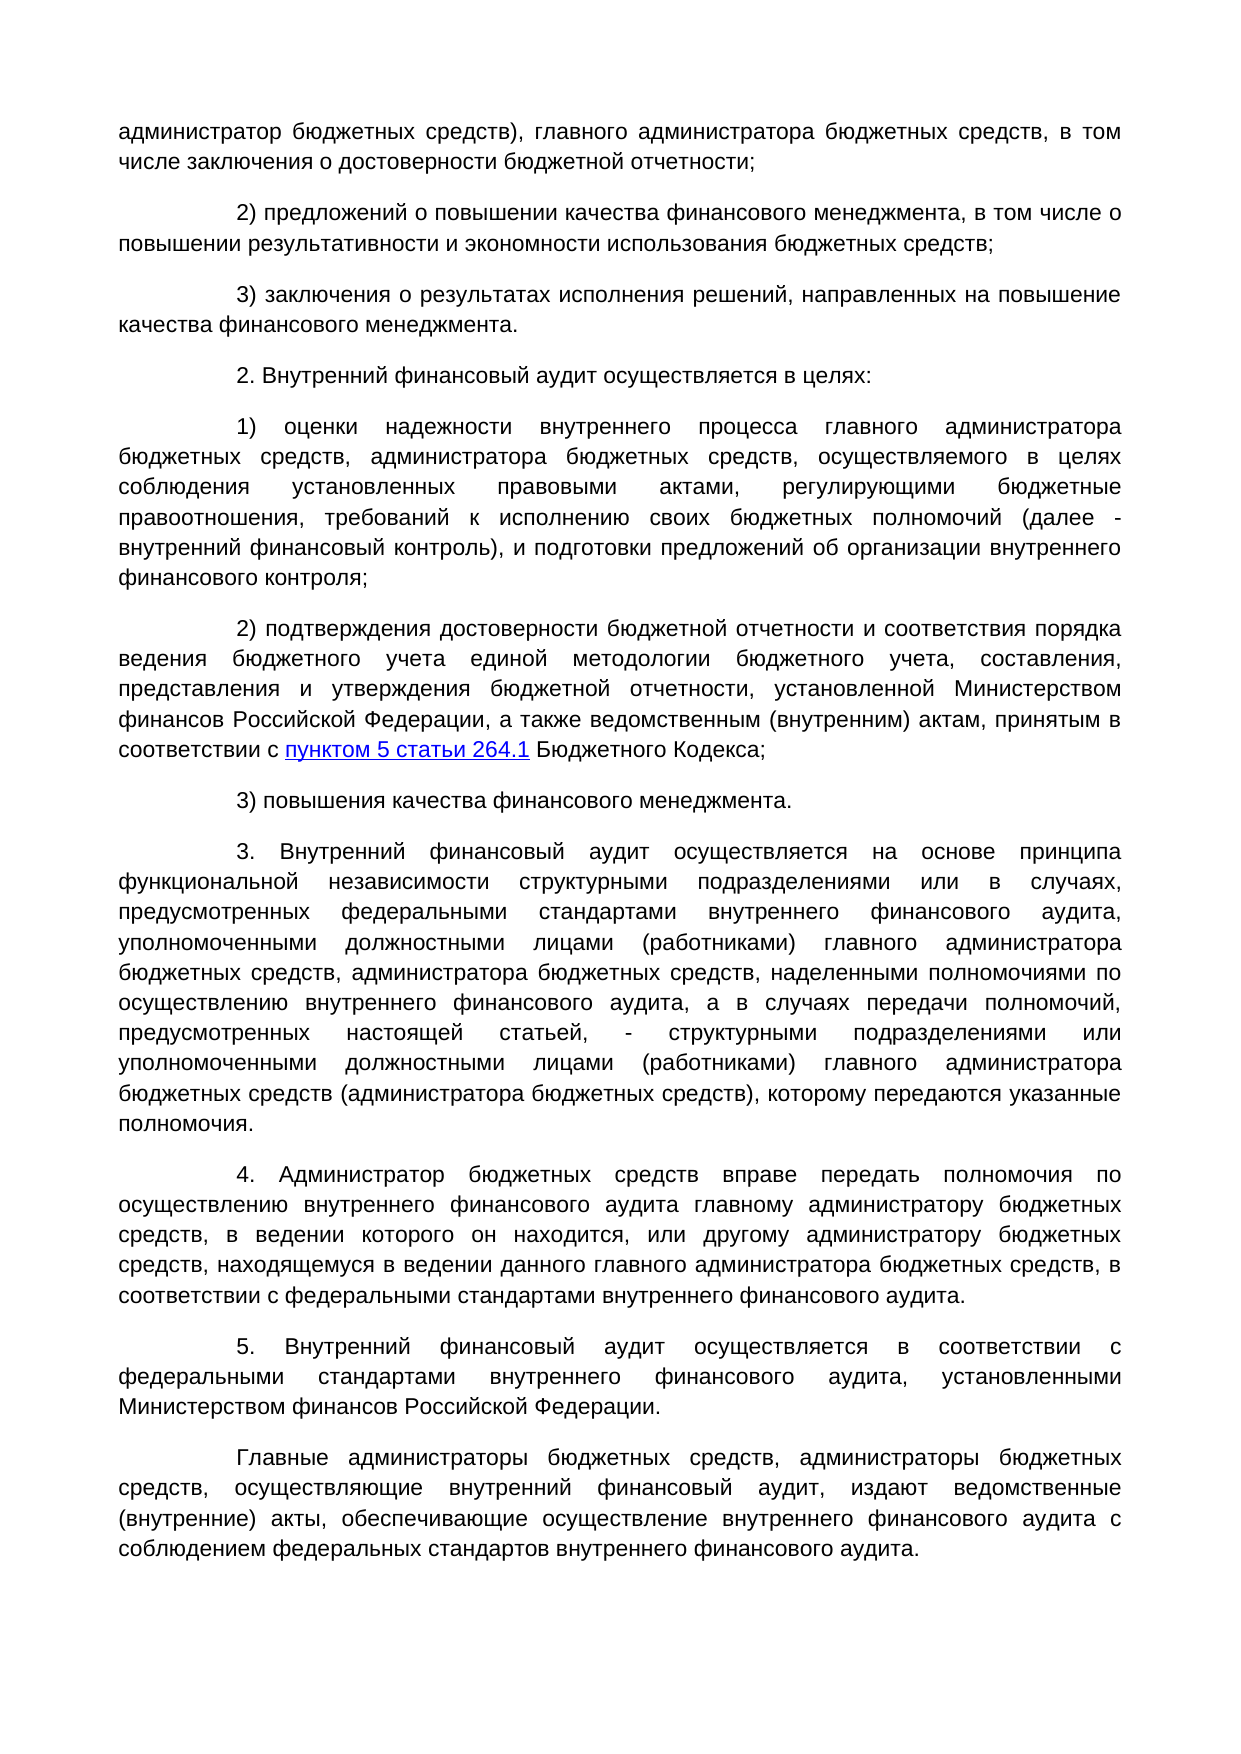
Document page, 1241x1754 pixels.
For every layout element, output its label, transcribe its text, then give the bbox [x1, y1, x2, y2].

text 2) подтверждения достоверности бюджетной отчетности и соответствия порядка ведения бюджетного учета единой методологии бюджетного учета, составления, представления и утверждения бюджетной отчетности, установленной Министерством финансов Российской Федерации, а также ведомственным (внутренним) актам, принятым в соответствии с пунктом 5 статьи 264.1 Бюджетного Кодекса; [118, 615, 1122, 762]
text 3) заключения о результатах исполнения решений, направленных на повышение качества финансового менеджмента. [118, 281, 1122, 337]
text 4. Администратор бюджетных средств вправе передать полномочия по осуществлению внутреннего финансового аудита главному администратору бюджетных средств, в ведении которого он находится, или другому администратору бюджетных средств, находящемуся в ведении данного главного администратора бюджетных средств, в соответствии с федеральными стандартами внутреннего финансового аудита. [118, 1161, 1122, 1308]
text 1) оценки надежности внутреннего процесса главного администратора бюджетных средств, администратора бюджетных средств, осуществляемого в целях соблюдения установленных правовыми актами, регулирующими бюджетные правоотношения, требований к исполнению своих бюджетных полномочий (далее - внутренний финансовый контроль), и подготовки предложений об организации внутреннего финансового контроля; [118, 413, 1122, 590]
text 2) предложений о повышении качества финансового менеджмента, в том числе о повышении результативности и экономности использования бюджетных средств; [118, 199, 1122, 256]
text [118, 118, 1122, 175]
text Главные администраторы бюджетных средств, администраторы бюджетных средств, осуществляющие внутренний финансовый аудит, издают ведомственные (внутренние) акты, обеспечивающие осуществление внутреннего финансового аудита с соблюдением федеральных стандартов внутреннего финансового аудита. [118, 1444, 1122, 1561]
text 3. Внутренний финансовый аудит осуществляется на основе принципа функциональной независимости структурными подразделениями или в случаях, предусмотренных федеральными стандартами внутреннего финансового аудита, уполномоченными должностными лицами (работниками) главного администратора бюджетных средств, администратора бюджетных средств, наделенными полномочиями по осуществлению внутреннего финансового аудита, а в случаях передачи полномочий, предусмотренных настоящей статьей, - структурными подразделениями или уполномоченными должностными лицами (работниками) главного администратора бюджетных средств (администратора бюджетных средств), которому передаются указанные полномочия. [118, 838, 1122, 1136]
text 5. Внутренний финансовый аудит осуществляется в соответствии с федеральными стандартами внутреннего финансового аудита, установленными Министерством финансов Российской Федерации. [118, 1333, 1122, 1419]
text 2. Внутренний финансовый аудит осуществляется в целях: [118, 362, 1122, 388]
text 3) повышения качества финансового менеджмента. [118, 787, 1122, 813]
